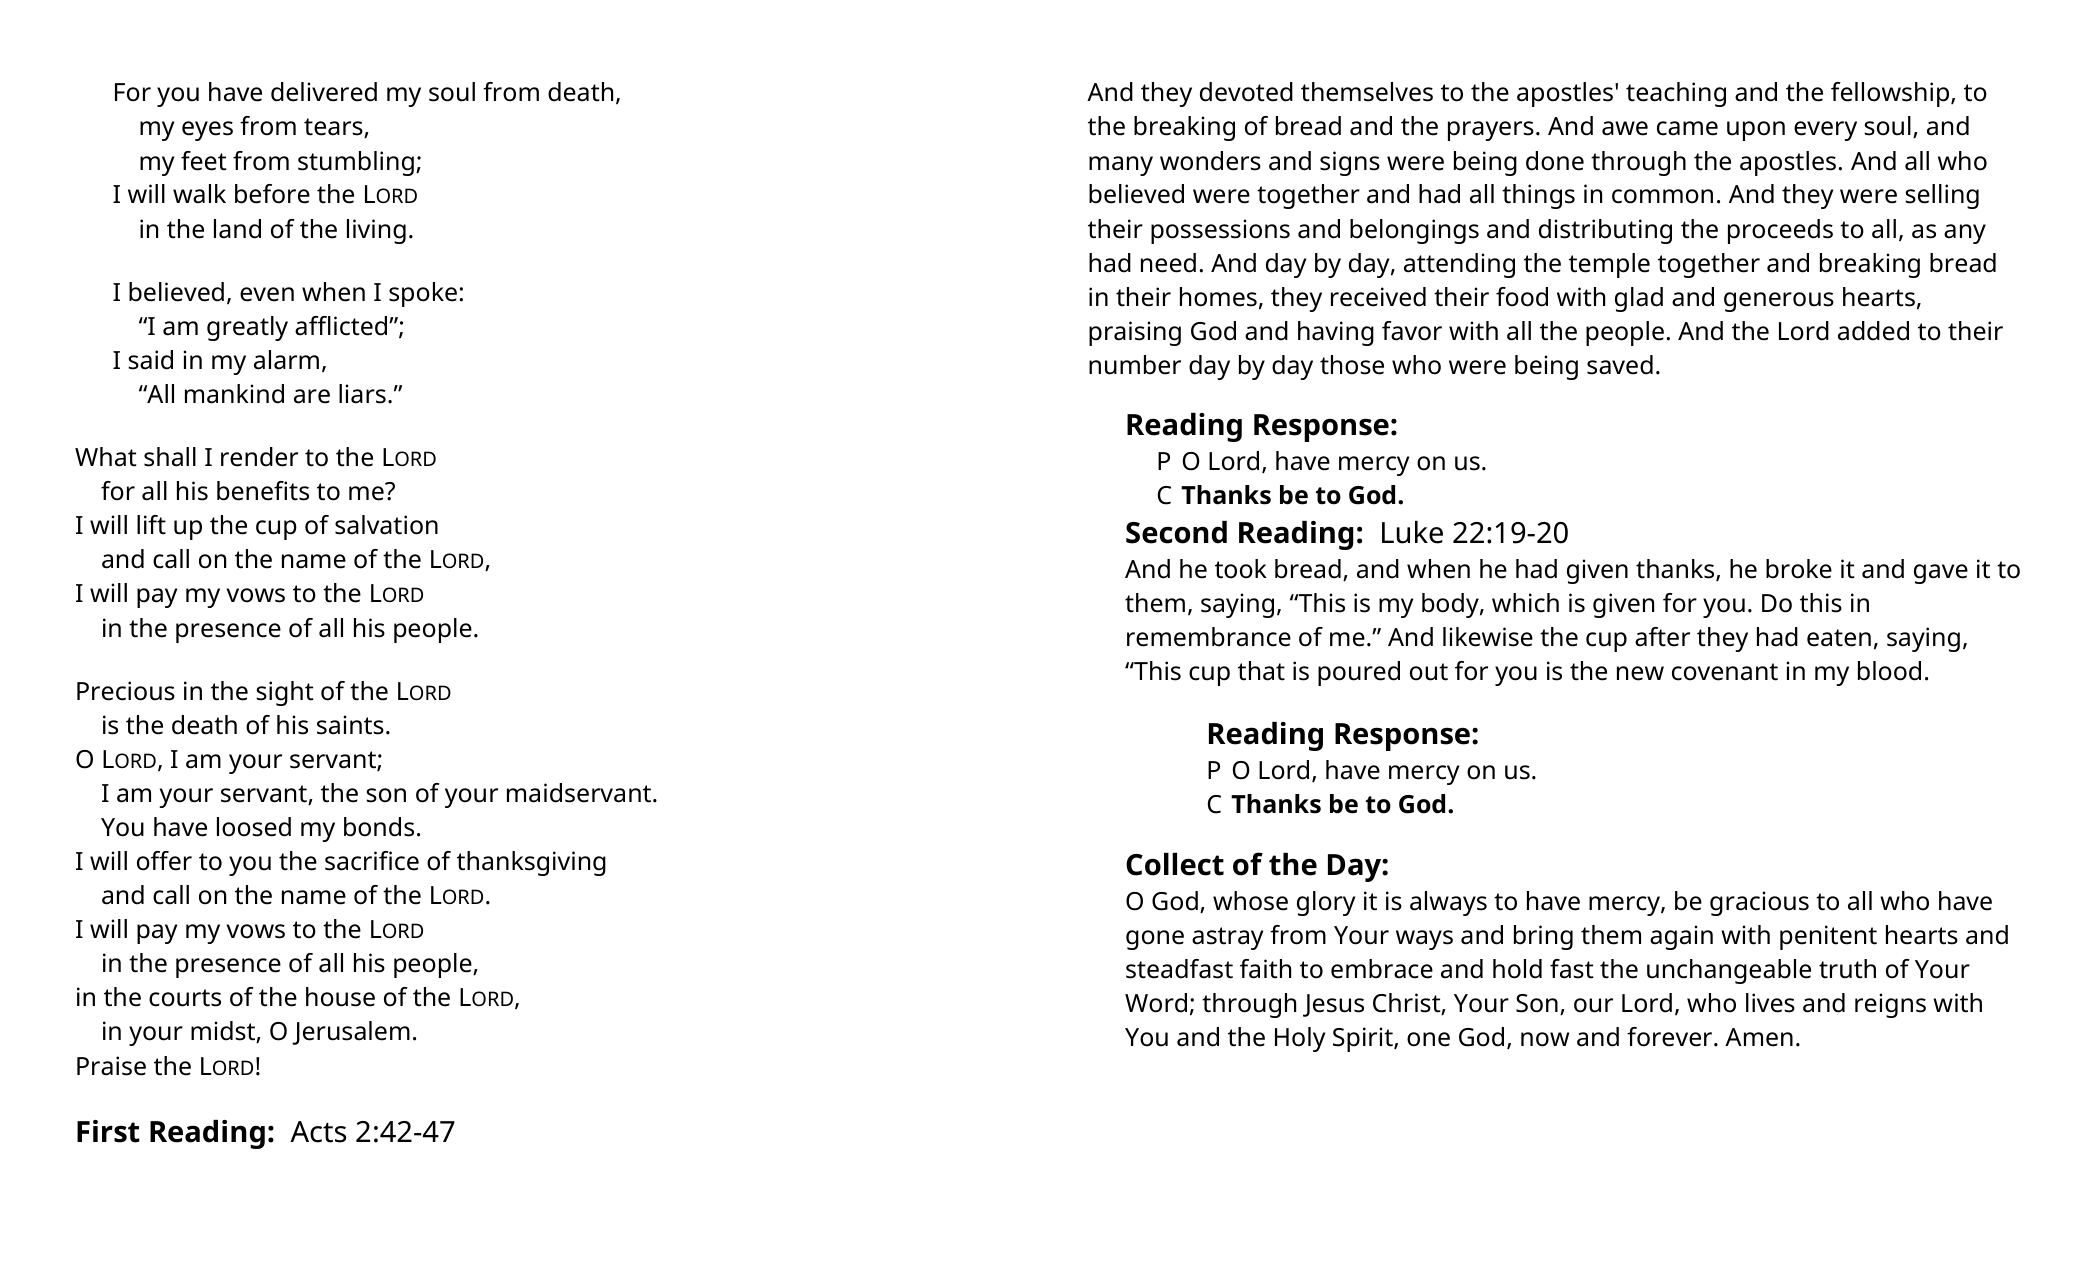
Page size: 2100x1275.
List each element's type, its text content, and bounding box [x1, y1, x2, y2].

text Reading Response: [1125, 404, 2025, 444]
text C Thanks be to God. [1206, 787, 2025, 821]
text Second Reading: Luke 22:19-20 [1125, 512, 2025, 552]
text What shall I render to the Lord for all his benefits to me? I will lift up the cup of salvation and call on the name of the Lord, I will pay my vows to the Lord in the presence of all his people. [75, 440, 1012, 644]
text C Thanks be to God. [1156, 478, 2025, 512]
text And they devoted themselves to the apostles' teaching and the fellowship, to the breaking of bread and the prayers. And awe came upon every soul, and many wonders and signs were being done through the apostles. And all who believed were together and had all things in common. And they were selling their possessions and belongings and distributing the proceeds to all, as any had need. And day by day, attending the temple together and breaking bread in their homes, they received their food with glad and generous hearts, praising God and having favor with all the people. And the Lord added to their number day by day those who were being saved. [1087, 75, 2025, 382]
text I believed, even when I spoke: “I am greatly afflicted”; I said in my alarm, “All mankind are liars.” [112, 274, 1012, 411]
text P O Lord, have mercy on us. [1206, 753, 2025, 787]
text And he took bread, and when he had given thanks, he broke it and gave it to them, saying, “This is my body, which is given for you. Do this in remembrance of me.” And likewise the cup after they had eaten, saying, “This cup that is poured out for you is the new covenant in my blood. [1125, 552, 2025, 688]
text Reading Response: [1206, 713, 2025, 753]
text Precious in the sight of the Lord is the death of his saints. O Lord, I am your servant; I am your servant, the son of your maidservant. You have loosed my bonds. I will offer to you the sacrifice of thanksgiving and call on the name of the Lord. I will pay my vows to the Lord in the presence of all his people, in the courts of the house of the Lord, in your midst, O Jerusalem. Praise the Lord! [75, 673, 1012, 1082]
text First Reading: Acts 2:42-47 [75, 1111, 1012, 1151]
text O God, whose glory it is always to have mercy, be gracious to all who have gone astray from Your ways and bring them again with penitent hearts and steadfast faith to embrace and hold fast the unchangeable truth of Your Word; through Jesus Christ, Your Son, our Lord, who lives and reigns with You and the Holy Spirit, one God, now and forever. Amen. [1125, 883, 2025, 1054]
text For you have delivered my soul from death, my eyes from tears, my feet from stumbling; I will walk before the Lord in the land of the living. [112, 75, 1012, 245]
text P O Lord, have mercy on us. [1156, 444, 2025, 478]
text Collect of the Day: [1125, 844, 2025, 883]
